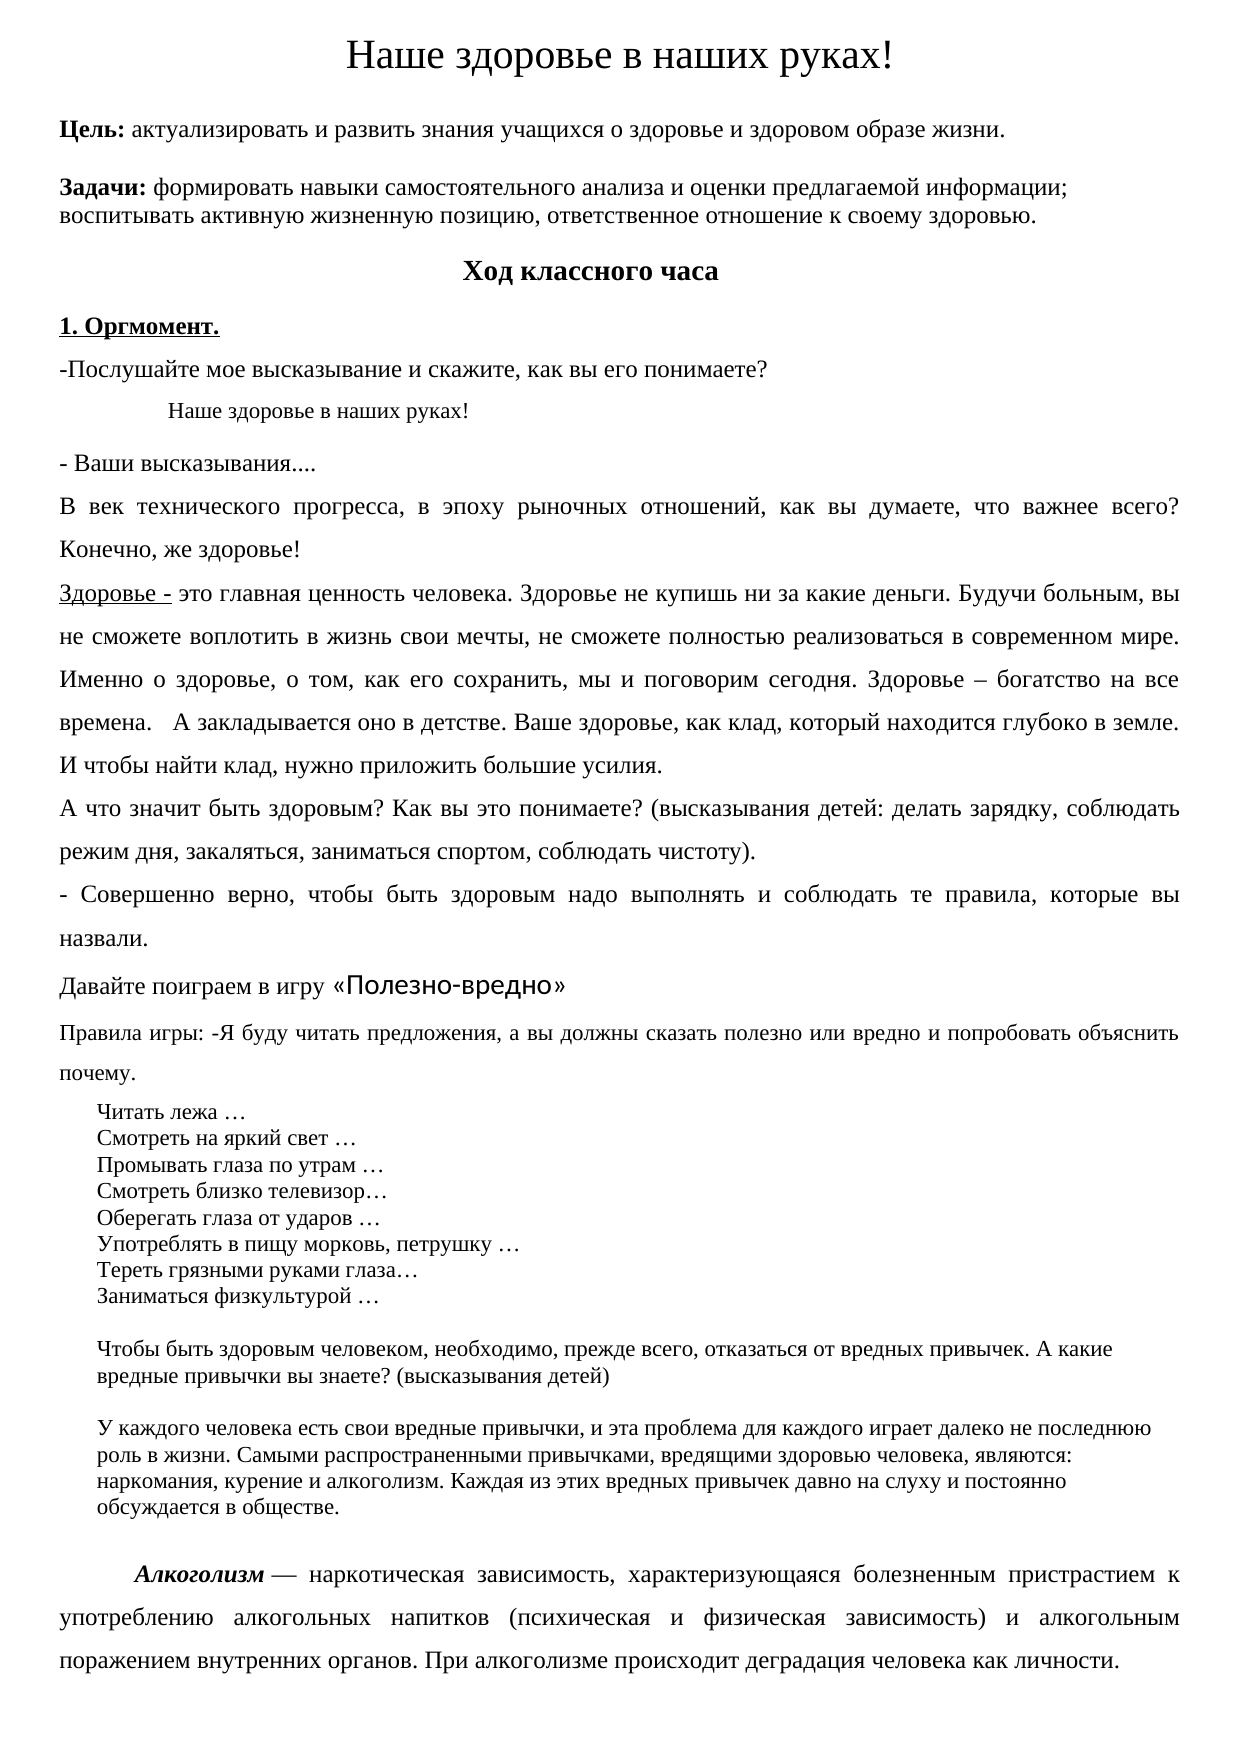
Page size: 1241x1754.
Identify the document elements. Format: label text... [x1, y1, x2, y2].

text Промывать глаза по утрам … [97, 1151, 1181, 1177]
text Наше здоровье в наших руках! [59, 397, 1181, 423]
text воспитывать активную жизненную позицию, ответственное отношение к своему здоровью. [59, 201, 1181, 229]
text В век технического прогресса, в эпоху рыночных отношений, как вы думаете, что важнее всего? Конечно, же здоровье! [59, 491, 1181, 563]
text Здоровье - это главная ценность человека. Здоровье не купишь ни за какие деньги. Будучи больным, вы не сможете воплотить в жизнь свои мечты, не сможете полностью реализоваться в современном мире. Именно о здоровье, о том, как его сохранить, мы и поговорим сегодня. Здоровье – богатство на все времена. А закладывается оно в детстве. Ваше здоровье, как клад, который находится глубоко в земле. И чтобы найти клад, нужно приложить большие усилия. [59, 578, 1181, 779]
text - Ваши высказывания.... [59, 448, 1181, 477]
text Алкоголизм — наркотическая зависимость, характеризующаяся болезненным пристрастием к употреблению алкогольных напитков (психическая и физическая зависимость) и алкогольным поражением внутренних органов. При алкоголизме происходит деградация человека как личности. [59, 1559, 1181, 1674]
text - Совершенно верно, чтобы быть здоровым надо выполнять и соблюдать те правила, которые вы назвали. [59, 879, 1181, 951]
text Чтобы быть здоровым человеком, необходимо, прежде всего, отказаться от вредных привычек. А какие вредные привычки вы знаете? (высказывания детей) [97, 1335, 1181, 1388]
text Цель: актуализировать и развить знания учащихся о здоровье и здоровом образе жизни. [59, 114, 1181, 143]
text Правила игры: -Я буду читать предложения, а вы должны сказать полезно или вредно и попробовать объяснить почему. [59, 1019, 1181, 1085]
text Оберегать глаза от ударов … [97, 1203, 1181, 1230]
text Задачи: формировать навыки самостоятельного анализа и оценки предлагаемой информации; [59, 172, 1181, 201]
text Ход классного часа [0, 253, 1181, 287]
text Смотреть на яркий свет … [97, 1124, 1181, 1151]
text Заниматься физкультурой … [97, 1283, 1181, 1309]
text -Послушайте мое высказывание и скажите, как вы его понимаете? [59, 354, 1181, 383]
text Наше здоровье в наших руках! [59, 29, 1181, 77]
text 1. Оргмомент. [59, 311, 1181, 340]
text У каждого человека есть свои вредные привычки, и эта проблема для каждого играет далеко не последнюю роль в жизни. Самыми распространенными привычками, вредящими здоровью человека, являются: наркомания, курение и алкоголизм. Каждая из этих вредных привычек давно на слуху и постоянно обсуждается в обществе. [97, 1414, 1181, 1520]
text Употреблять в пищу морковь, петрушку … [97, 1230, 1181, 1256]
text Тереть грязными руками глаза… [97, 1256, 1181, 1283]
text Смотреть близко телевизор… [97, 1177, 1181, 1203]
text Читать лежа … [97, 1098, 1181, 1124]
text А что значит быть здоровым? Как вы это понимаете? (высказывания детей: делать зарядку, соблюдать режим дня, закаляться, заниматься спортом, соблюдать чистоту). [59, 793, 1181, 865]
text Давайте поиграем в игру «Полезно-вредно» [59, 966, 1181, 1001]
